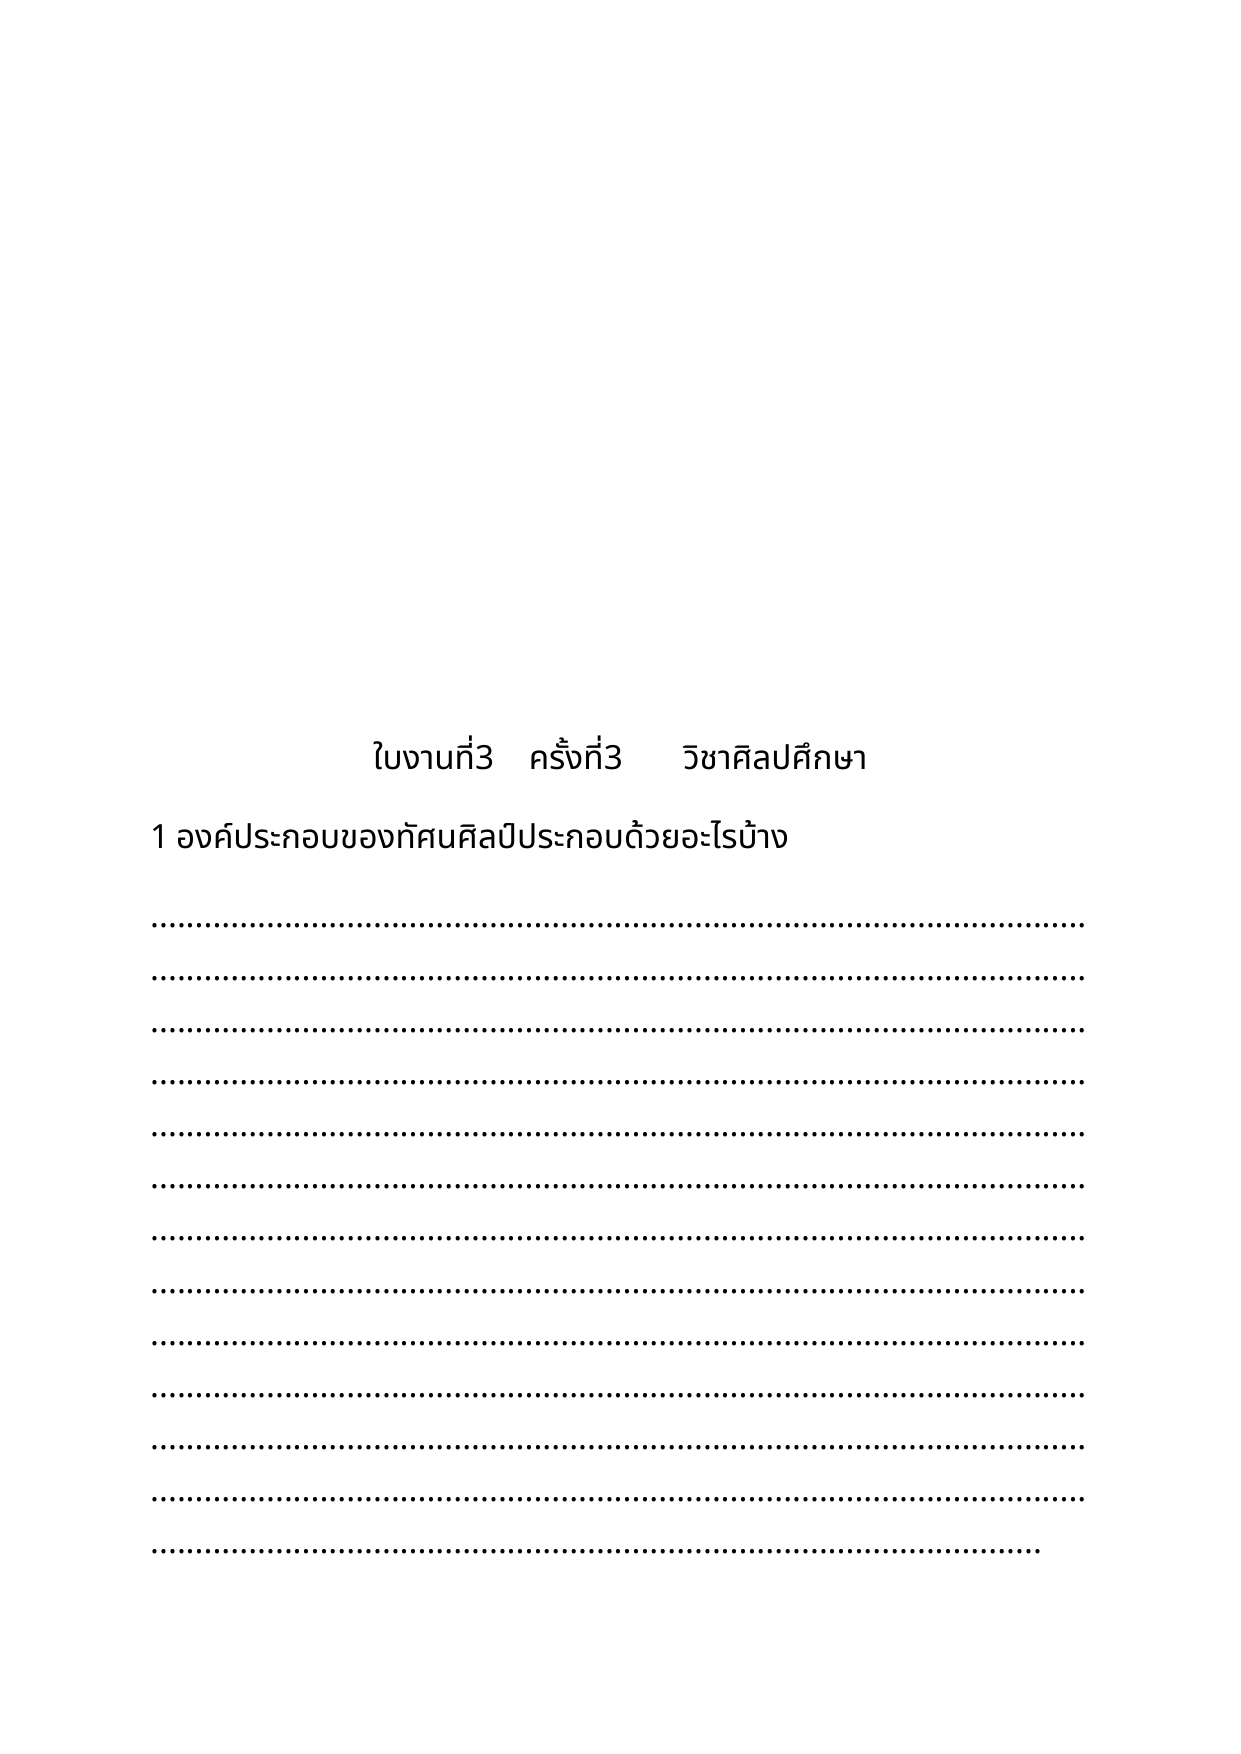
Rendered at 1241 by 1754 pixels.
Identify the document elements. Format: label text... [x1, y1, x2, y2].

text 1องค์ประกอบของทัศนศิลป์ประกอบด้วยอะไรบ้าง [150, 813, 1090, 864]
text ................................................................................................................................................................................................................................................................................................................................................................................................................................................................................................................................................................................................................................................................................................................................................................................................................................................................................................................................................................................................................................................................................................................................................................................................................................................................................................................................................................................................................ [150, 892, 1090, 1564]
text ใบงานที่3 ครั้งที่3 วิชาศิลปศึกษา [150, 734, 1090, 785]
